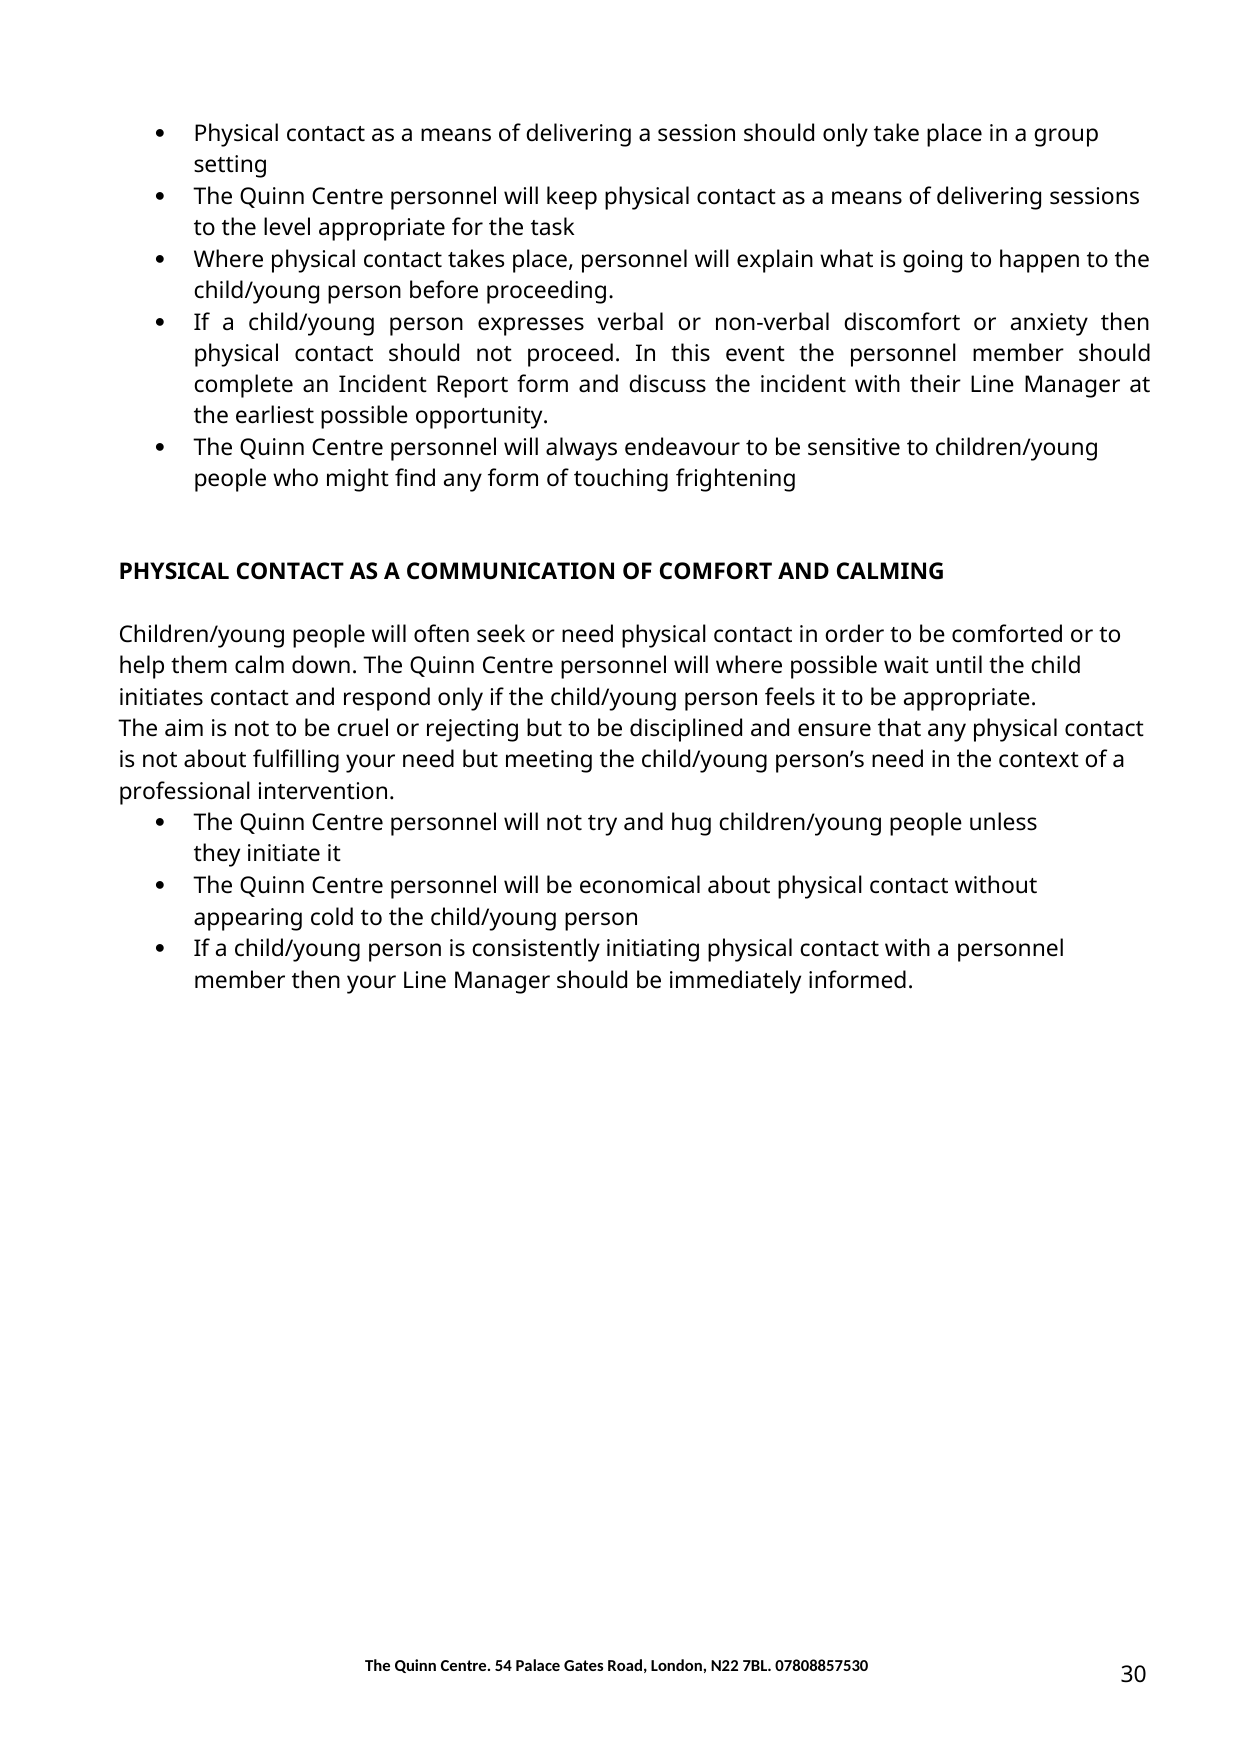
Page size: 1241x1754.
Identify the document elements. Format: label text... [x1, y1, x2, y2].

list The Quinn Centre personnel will keep physical contact as a means of delivering sessions to the level appropriate for the task [156, 179, 1152, 242]
list The Quinn Centre personnel will be economical about physical contact without appearing cold to the child/young person [156, 869, 1137, 932]
list The Quinn Centre personnel will not try and hug children/young people unless they initiate it [156, 806, 1074, 869]
list If a child/young person expresses verbal or non-verbal discomfort or anxiety then physical contact should not proceed. In this event the personnel member should complete an Incident Report form and discuss the incident with their Line Manager at the earliest possible opportunity. [156, 306, 1152, 431]
list Physical contact as a means of delivering a session should only take place in a group setting [156, 117, 1152, 179]
list The Quinn Centre personnel will always endeavour to be sensitive to children/young people who might find any form of touching frightening [156, 431, 1152, 493]
list Where physical contact takes place, personnel will explain what is going to happen to the child/young person before proceeding. [156, 243, 1152, 305]
list If a child/young person is consistently initiating physical contact with a personnel member then your Line Manager should be immediately informed. [156, 932, 1130, 995]
text The aim is not to be cruel or rejecting but to be disciplined and ensure that any physical contact is not about fulfilling your need but meeting the child/young person’s need in the context of a professional intervention. [118, 712, 1156, 806]
subtitle PHYSICAL CONTACT AS A COMMUNICATION OF COMFORT AND CALMING [118, 554, 1221, 586]
text Children/young people will often seek or need physical contact in order to be comforted or to help them calm down. The Quinn Centre personnel will where possible wait until the child initiates contact and respond only if the child/young person feels it to be appropriate. [118, 618, 1143, 712]
